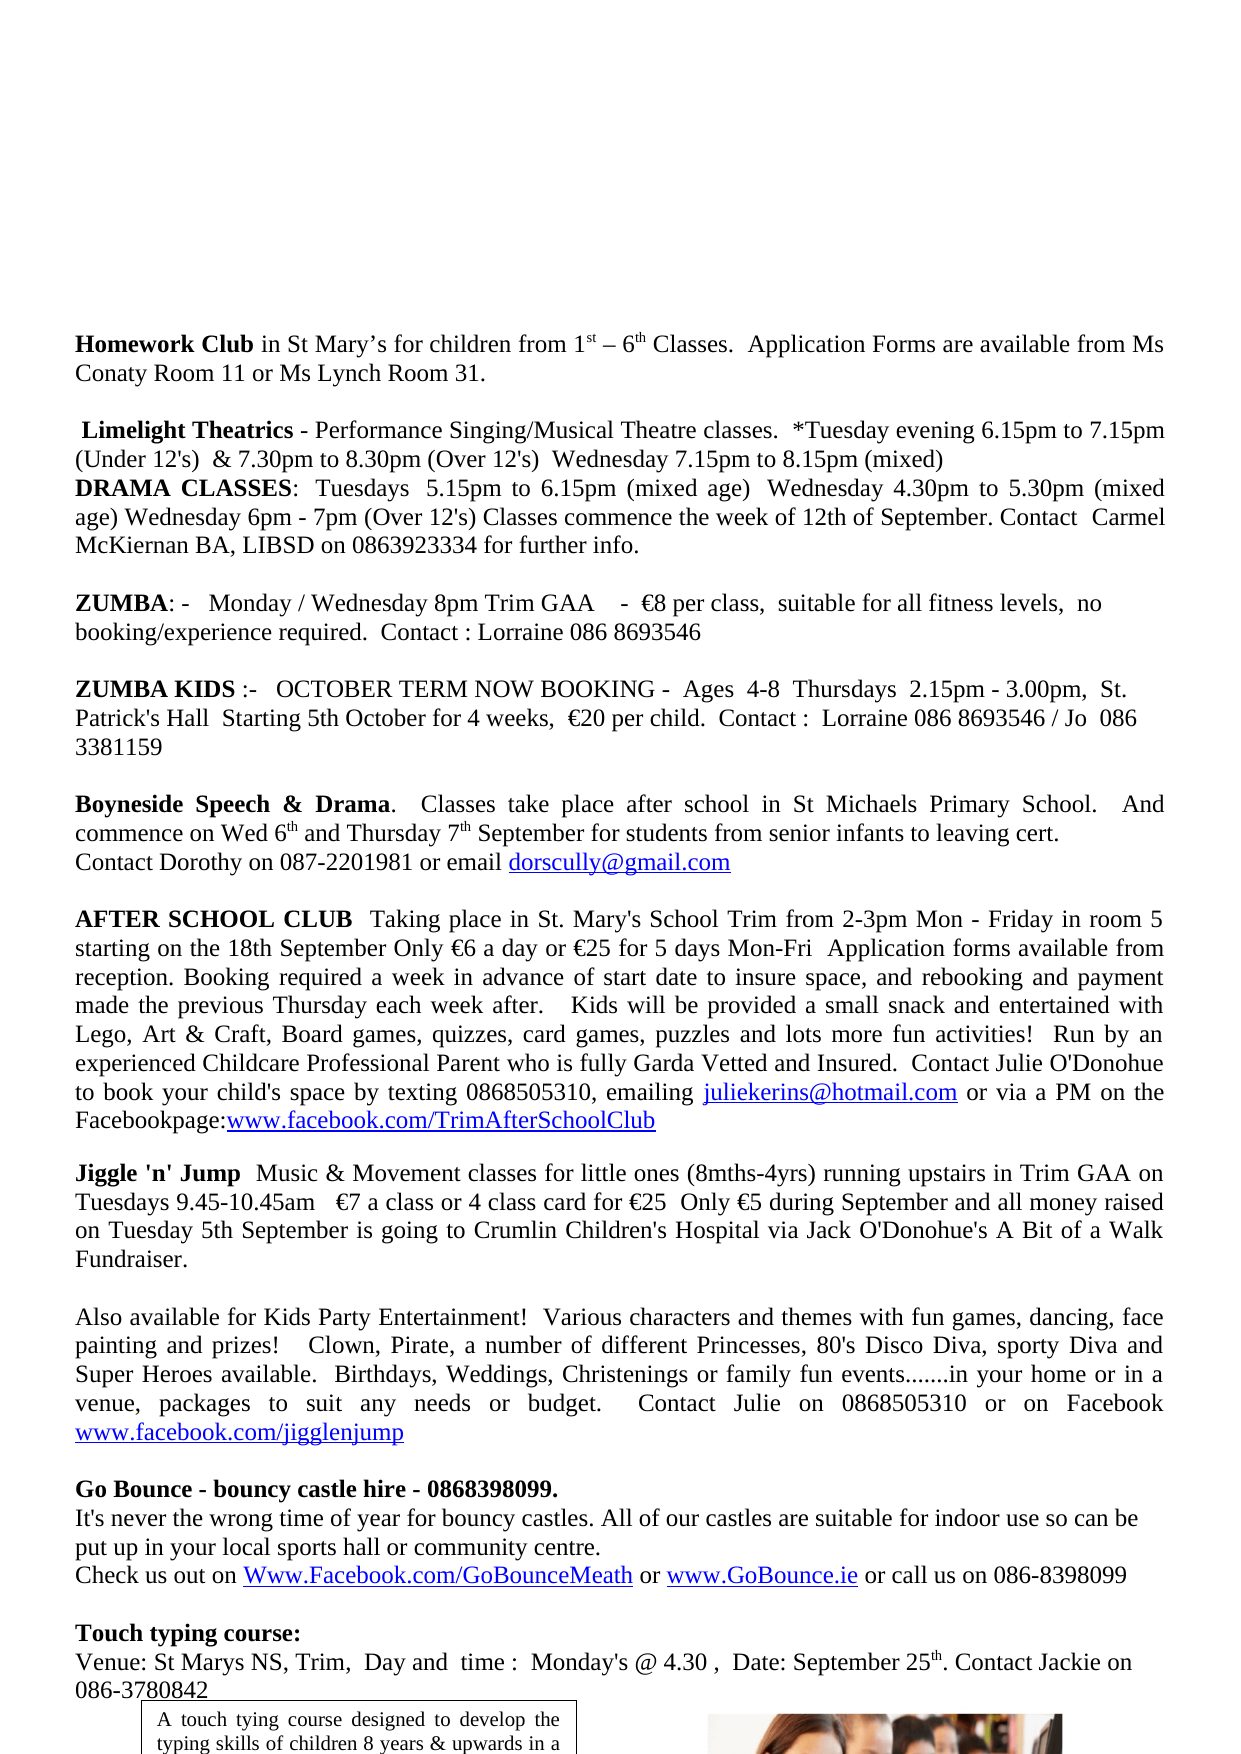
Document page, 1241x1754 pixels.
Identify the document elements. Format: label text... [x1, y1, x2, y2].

text Contact Dorothy on 087-2201981 or email dorscully@gmail.com [75, 847, 1165, 875]
text AFTER SCHOOL CLUB Taking place in St. Mary's School Trim from 2-3pm Mon - Friday in room 5 starting on the 18th September Only €6 a day or €25 for 5 days Mon-Fri Application forms available from reception. Booking required a week in advance of start date to insure space, and rebooking and payment made the previous Thursday each week after. Kids will be provided a small snack and entertained with Lego, Art & Craft, Board games, quizzes, card games, puzzles and lots more fun activities! Run by an experienced Childcare Professional Parent who is fully Garda Vetted and Insured. Contact Julie O'Donohue to book your child's space by texting 0868505310, emailing juliekerins@hotmail.com or via a PM on the Facebookpage:www.facebook.com/TrimAfterSchoolClub Jiggle 'n' Jump Music & Movement classes for little ones (8mths-4yrs) running upstairs in Trim GAA on Tuesdays 9.45-10.45am €7 a class or 4 class card for €25 Only €5 during September and all money raised on Tuesday 5th September is going to Crumlin Children's Hospital via Jack O'Donohue's A Bit of a Walk Fundraiser. Also available for Kids Party Entertainment! Various characters and themes with fun games, dancing, face painting and prizes! Clown, Pirate, a number of different Princesses, 80's Disco Diva, sporty Diva and Super Heroes available. Birthdays, Weddings, Christenings or family fun events.......in your home or in a venue, packages to suit any needs or budget. Contact Julie on 0868505310 or on Facebook www.facebook.com/jigglenjump [75, 904, 1165, 1446]
picture [707, 1685, 1063, 1754]
text Homework Club in St Mary’s for children from 1st – 6th Classes. Application Forms are available from Ms Conaty Room 11 or Ms Lynch Room 31. [75, 329, 1165, 387]
text Check us out on Www.Facebook.com/GoBounceMeath or www.GoBounce.ie or call us on 086-8398099 [75, 1561, 1165, 1589]
text Limelight Theatrics - Performance Singing/Musical Theatre classes. *Tuesday evening 6.15pm to 7.15pm (Under 12's) & 7.30pm to 8.30pm (Over 12's) Wednesday 7.15pm to 8.15pm (mixed) [75, 415, 1165, 473]
text DRAMA CLASSES: Tuesdays 5.15pm to 6.15pm (mixed age) Wednesday 4.30pm to 5.30pm (mixed age) Wednesday 6pm - 7pm (Over 12's) Classes commence the week of 12th of September. Contact Carmel McKiernan BA, LIBSD on 0863923334 for further info. [75, 473, 1165, 559]
text Venue: St Marys NS, Trim, Day and time : Monday's @ 4.30 , Date: September 25th. Contact Jackie on 086-3780842 [75, 1647, 1165, 1704]
text Boyneside Speech & Drama. Classes take place after school in St Michaels Primary School. And commence on Wed 6th and Thursday 7th September for students from senior infants to leaving cert. [75, 789, 1165, 847]
text ZUMBA KIDS :- OCTOBER TERM NOW BOOKING - Ages 4-8 Thursdays 2.15pm - 3.00pm, St. Patrick's Hall Starting 5th October for 4 weeks, €20 per child. Contact : Lorraine 086 8693546 / Jo 086 3381159 [75, 674, 1165, 760]
text Touch typing course: [75, 1618, 1165, 1647]
text Go Bounce - bouncy castle hire - 0868398099. [75, 1474, 1165, 1503]
text ZUMBA: - Monday / Wednesday 8pm Trim GAA - €8 per class, suitable for all fitness levels, no booking/experience required. Contact : Lorraine 086 8693546 [75, 588, 1165, 645]
text It's never the wrong time of year for bouncy castles. All of our castles are suitable for indoor use so can be put up in your local sports hall or community centre. [75, 1503, 1165, 1561]
